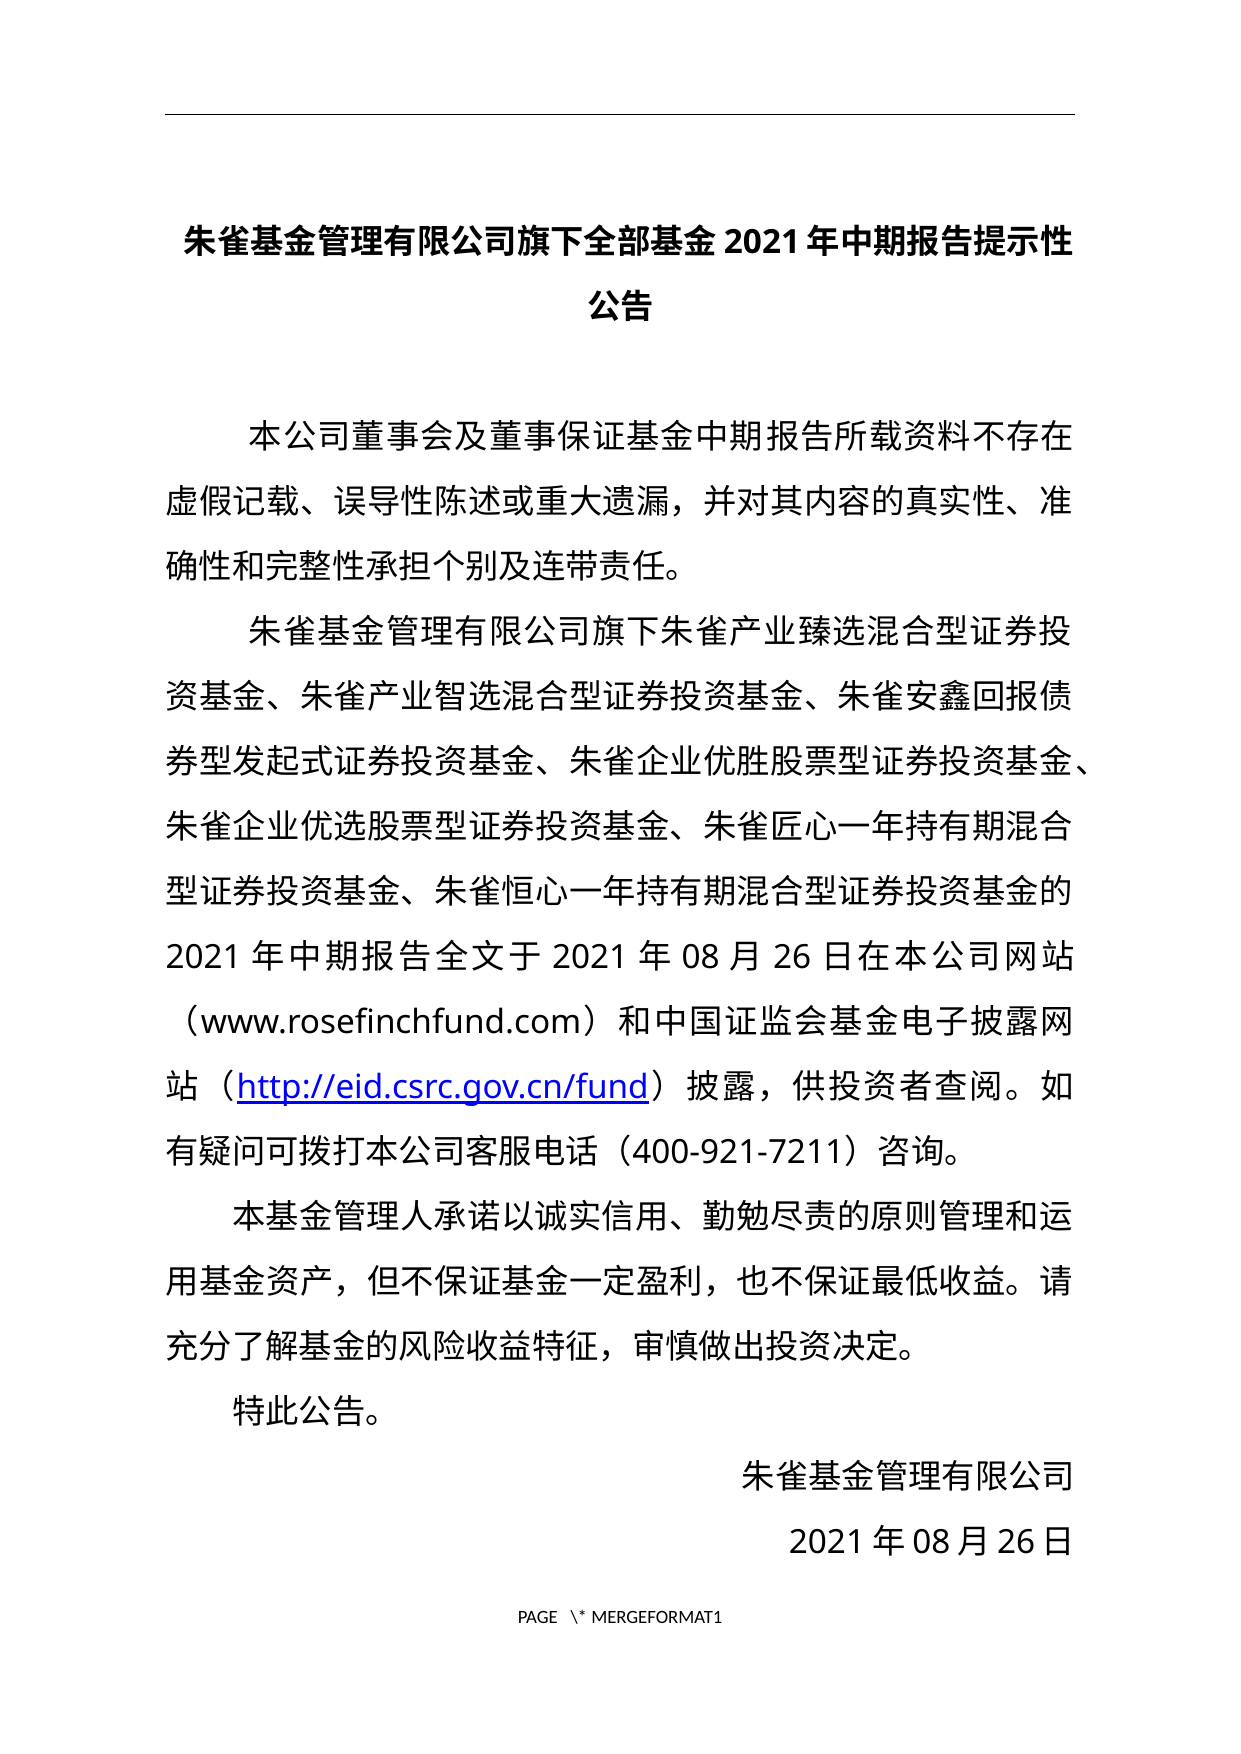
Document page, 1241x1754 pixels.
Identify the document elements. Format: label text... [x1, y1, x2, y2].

text 2021年08月26日 [165, 1507, 1075, 1572]
text 特此公告。 [165, 1377, 1075, 1442]
text 朱雀基金管理有限公司旗下全部基金2021年中期报告提示性公告 [165, 207, 1075, 337]
text 朱雀基金管理有限公司旗下朱雀产业臻选混合型证券投资基金、朱雀产业智选混合型证券投资基金、朱雀安鑫回报债券型发起式证券投资基金、朱雀企业优胜股票型证券投资基金、朱雀企业优选股票型证券投资基金、朱雀匠心一年持有期混合型证券投资基金、朱雀恒心一年持有期混合型证券投资基金的2021年中期报告全文于2021年08月26日在本公司网站（www.rosefinchfund.com）和中国证监会基金电子披露网站（http://eid.csrc.gov.cn/fund）披露，供投资者查阅。如有疑问可拨打本公司客服电话（400-921-7211）咨询。 [165, 597, 1075, 1182]
text 本基金管理人承诺以诚实信用、勤勉尽责的原则管理和运用基金资产，但不保证基金一定盈利，也不保证最低收益。请充分了解基金的风险收益特征，审慎做出投资决定。 [165, 1182, 1075, 1377]
text 朱雀基金管理有限公司 [165, 1442, 1075, 1507]
text 本公司董事会及董事保证基金中期报告所载资料不存在虚假记载、误导性陈述或重大遗漏，并对其内容的真实性、准确性和完整性承担个别及连带责任。 [165, 402, 1075, 597]
